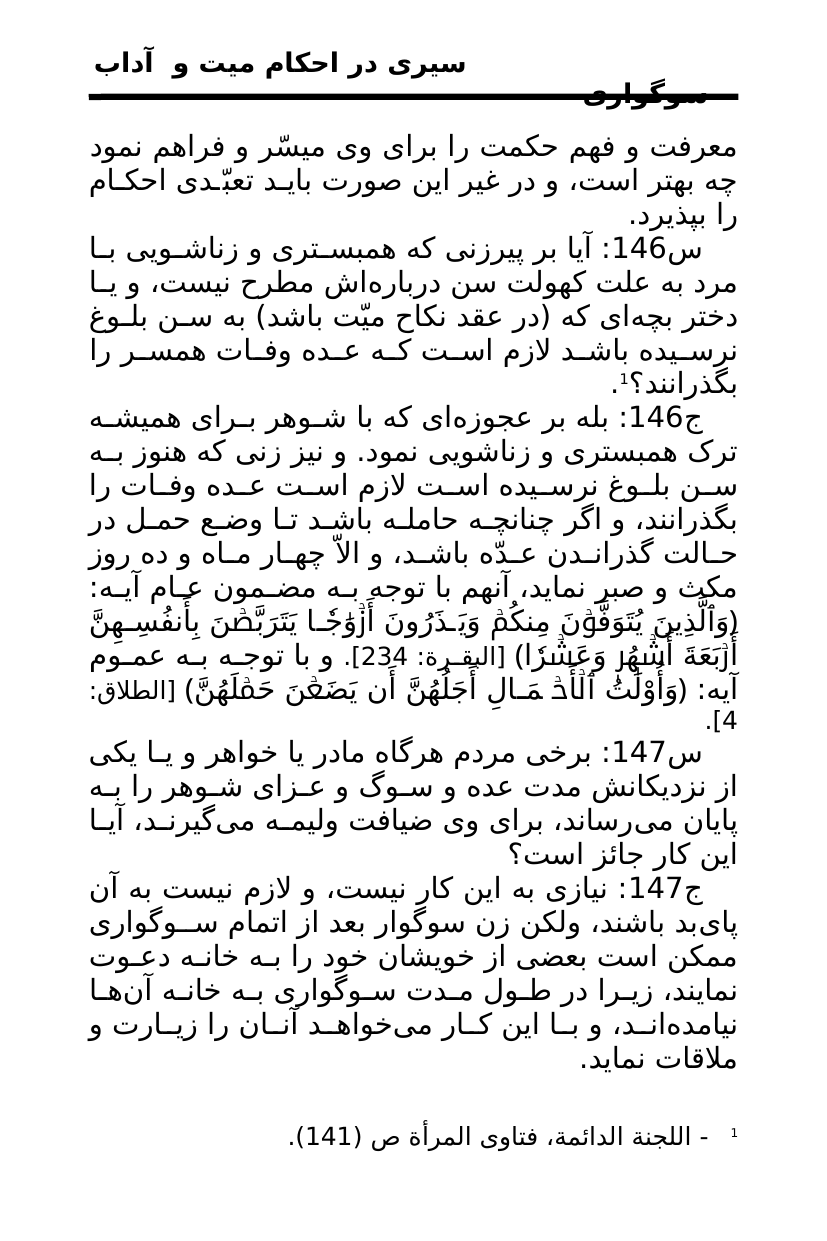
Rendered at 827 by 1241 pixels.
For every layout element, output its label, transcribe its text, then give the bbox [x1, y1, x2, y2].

text ج146: بله بر عجوزه‌ای که با شوهر برای همیشه ترک همبستری و زناشویی نمود. و نیز زنی که هنوز به سن بلوغ نرسیده است لازم است عده وفات را بگذرانند، و اگر چنانچه حامله باشد تا وضع حمل در حالت گذراندن عدّه باشد، و الاّ چهار ماه و ده روز مکث و صبر نماید، آنهم با توجه به مضمون عام آیه: ﴿وَٱلَّذِينَ يُتَوَفَّوۡنَ مِنكُمۡ وَيَذَرُونَ أَزۡوَٰجٗا يَتَرَبَّصۡنَ بِأَنفُسِهِنَّ أَرۡبَعَةَ أَشۡهُرٖ وَعَشۡرٗا﴾ [البقرة: 234]. و با توجه به عموم آیه: ﴿وَأُوْلَٰتُ ٱلۡأَحۡمَالِ أَجَلُهُنَّ أَن يَضَعۡنَ حَمۡلَهُنَّ﴾ [الطلاق: 4]. [89, 401, 738, 736]
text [89, 129, 738, 231]
text ج147: نیازی به این کار نیست، و لازم نیست به آن پای‌بد باشند، ولکن زن سوگوار بعد از اتمام سوگواری ممکن است بعضى از خویشان خود را به خانه دعوت ‌نمایند، زیرا در طول مدت سوگواری به خانه آن‌ها نیامده‌اند، و با این کار می‌خواهد آنان را زیارت و ملاقات نماید. [89, 871, 738, 1075]
text س146: آیا بر پیرزنی که همبستری و زناشویی با مرد به علت کهولت سن درباره‌اش مطرح نیست، و یا دختر بچه‌ای که (در عقد نکاح میّت باشد) به سن بلوغ نرسیده باشد لازم است که عده وفات همسر را بگذرانند؟. [89, 231, 738, 401]
text س147: برخی مردم هرگاه مادر یا خواهر و یا یکی از نزدیکانش مدت عده و سوگ و عزای شوهر را به پایان می‌رساند، برای وی ضیافت ولیمه می‌گیرند، آیا این کار جائز است؟ [89, 736, 738, 871]
